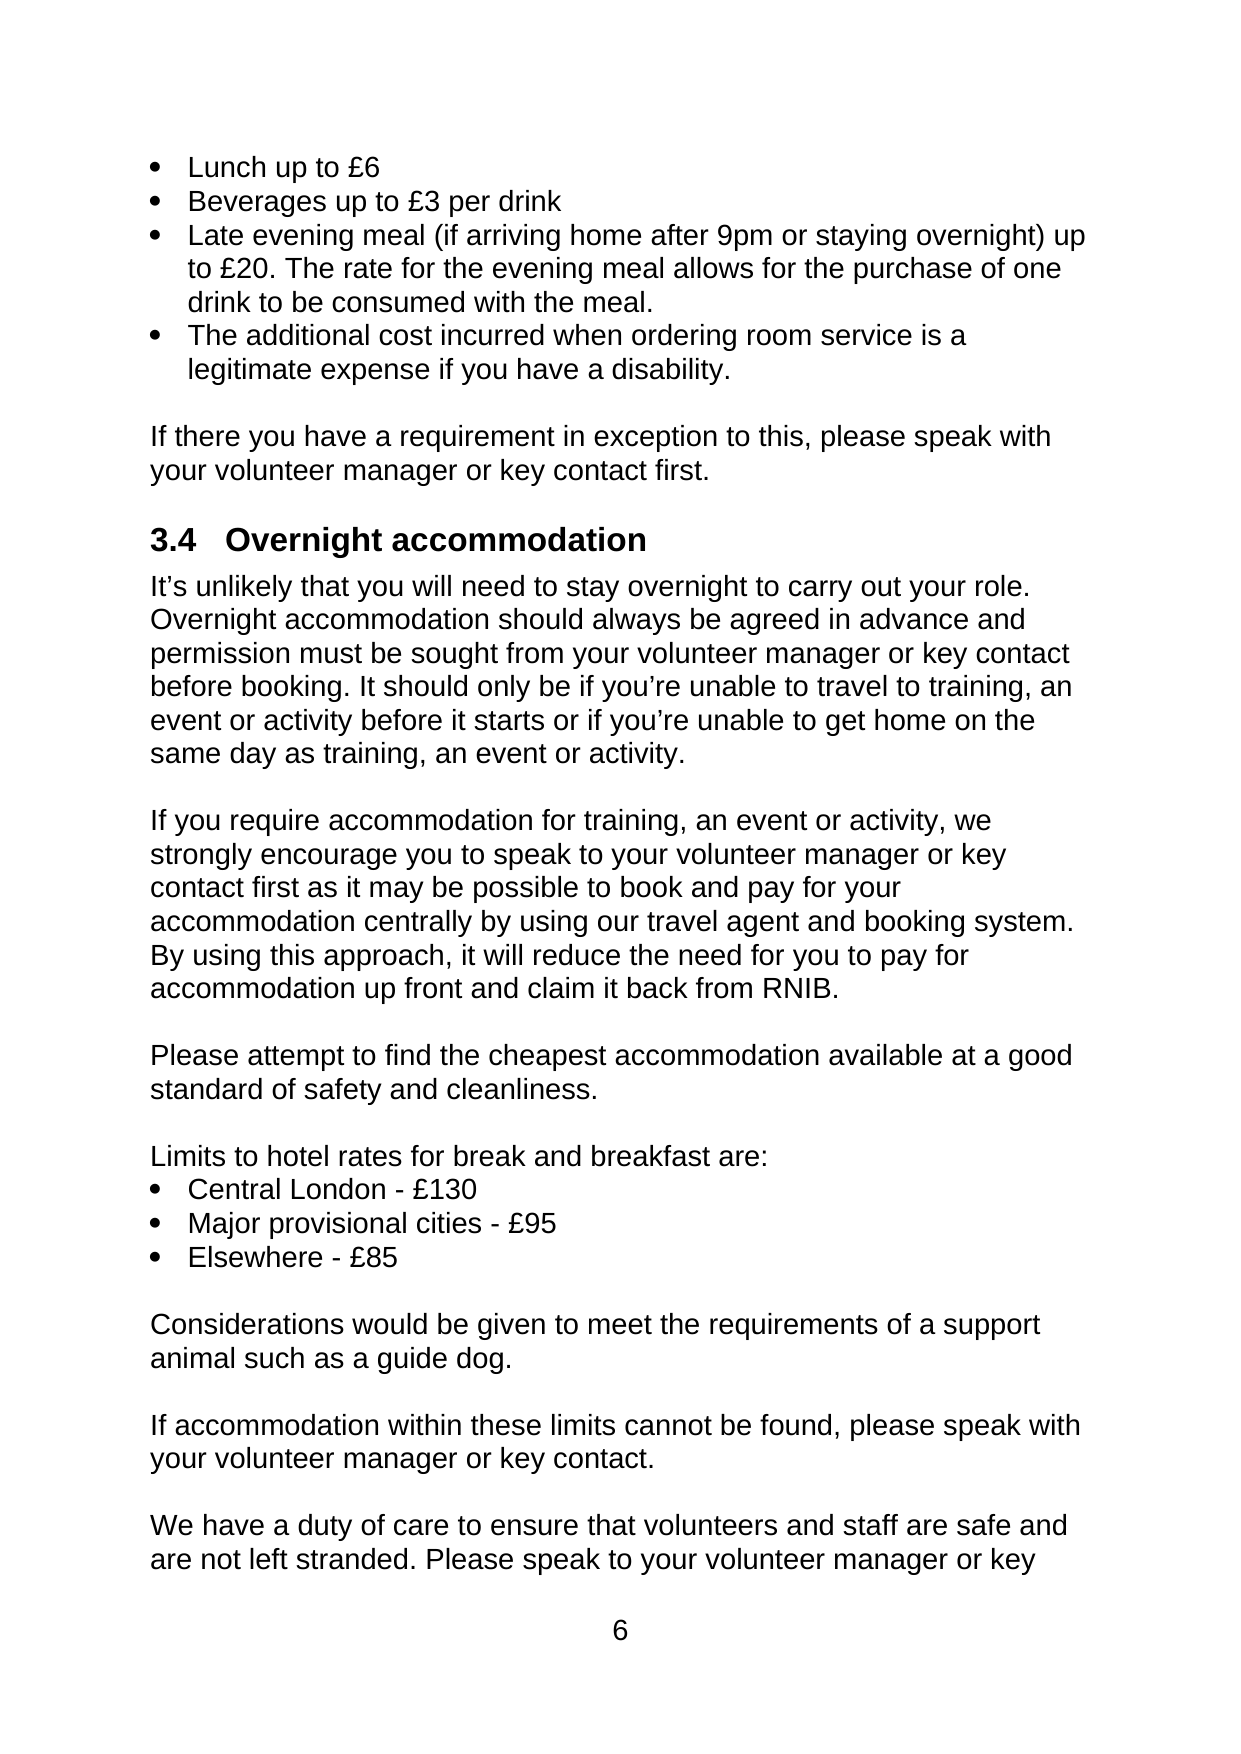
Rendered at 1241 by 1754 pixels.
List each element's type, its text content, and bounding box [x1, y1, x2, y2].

list Beverages up to £3 per drink [150, 184, 1090, 217]
text If you require accommodation for training, an event or activity, we strongly encourage you to speak to your volunteer manager or key contact first as it may be possible to book and pay for your accommodation centrally by using our travel agent and booking system. By using this approach, it will reduce the need for you to pay for accommodation up front and claim it back from RNIB. [150, 803, 1090, 1005]
list If accommodation within these limits cannot be found, please speak with your volunteer manager or key contact. [150, 1408, 1090, 1475]
list Late evening meal (if arriving home after 9pm or staying overnight) up to £20. The rate for the evening meal allows for the purchase of one drink to be consumed with the meal. [150, 217, 1090, 318]
list Elsewhere - £85 [150, 1240, 1090, 1274]
text Limits to hotel rates for break and breakfast are: [150, 1139, 1090, 1172]
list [150, 1508, 1090, 1576]
list Central London - £130 [150, 1172, 1090, 1206]
list The additional cost incurred when ordering room service is a legitimate expense if you have a disability. [150, 318, 1090, 386]
list Major provisional cities - £95 [150, 1206, 1090, 1240]
text Please attempt to find the cheapest accommodation available at a good standard of safety and cleanliness. [150, 1038, 1090, 1105]
list Considerations would be given to meet the requirements of a support animal such as a guide dog. [150, 1307, 1090, 1374]
text If there you have a requirement in exception to this, please speak with your volunteer manager or key contact first. [150, 419, 1090, 486]
list Lunch up to £6 [150, 150, 1090, 184]
text It’s unlikely that you will need to stay overnight to carry out your role. Overnight accommodation should always be agreed in advance and permission must be sought from your volunteer manager or key contact before booking. It should only be if you’re unable to travel to training, an event or activity before it starts or if you’re unable to get home on the same day as training, an event or activity. [150, 569, 1090, 770]
subtitle Overnight accommodation [150, 520, 1090, 558]
